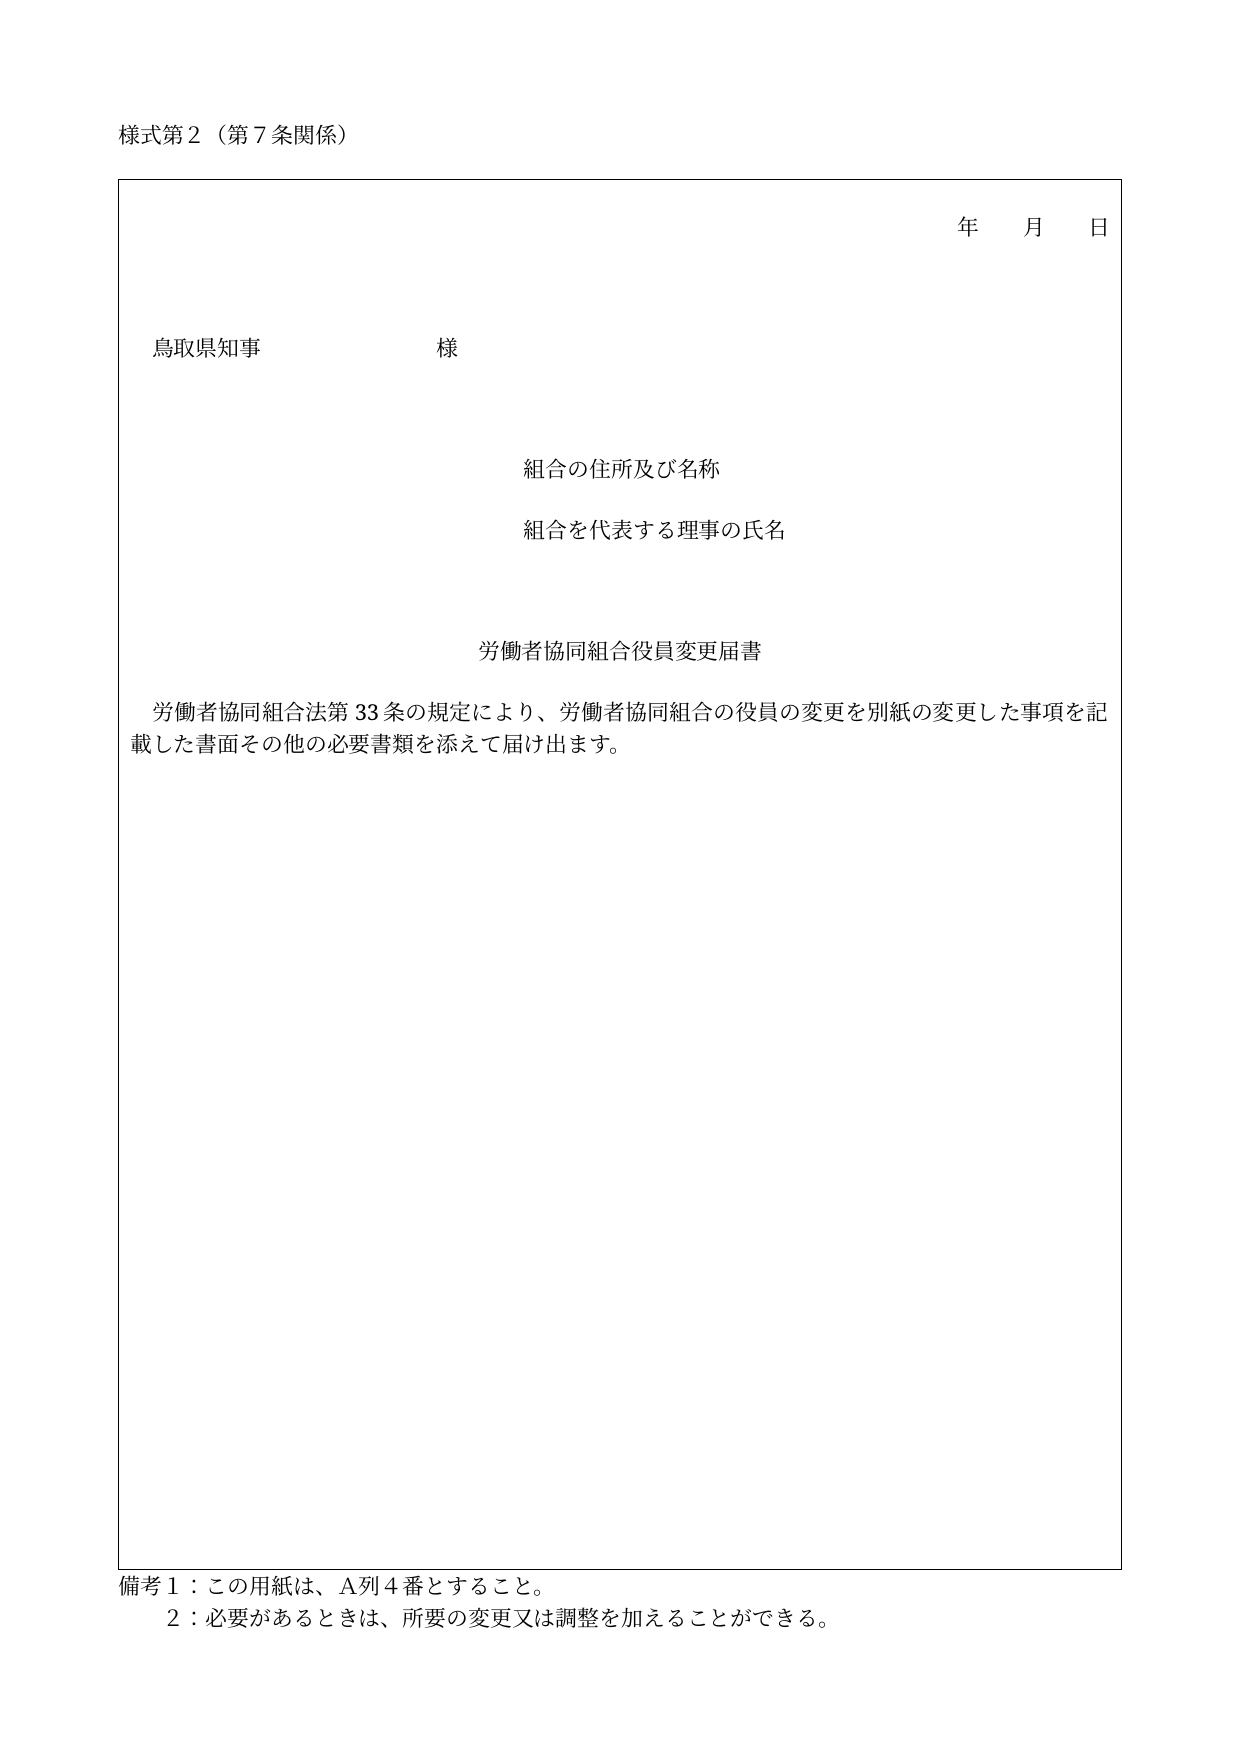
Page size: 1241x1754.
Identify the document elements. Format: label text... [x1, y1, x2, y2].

text 様式第２（第７条関係） [118, 118, 1122, 149]
text 備考１：この用紙は、Ａ列４番とすること。 [118, 1570, 1122, 1601]
text ２：必要があるときは、所要の変更又は調整を加えることができる。 [118, 1601, 1122, 1632]
table_header 年 月 日 鳥取県知事 様 組合の住所及び名称 組合を代表する理事の氏名 労働者協同組合役員変更届書 労働者協同組合法第33条の規定により、労働者協同組合の役員の変更を別紙の変更した事項を記載した書面その他の必要書類を添えて届け出ます。 [119, 180, 1121, 1568]
